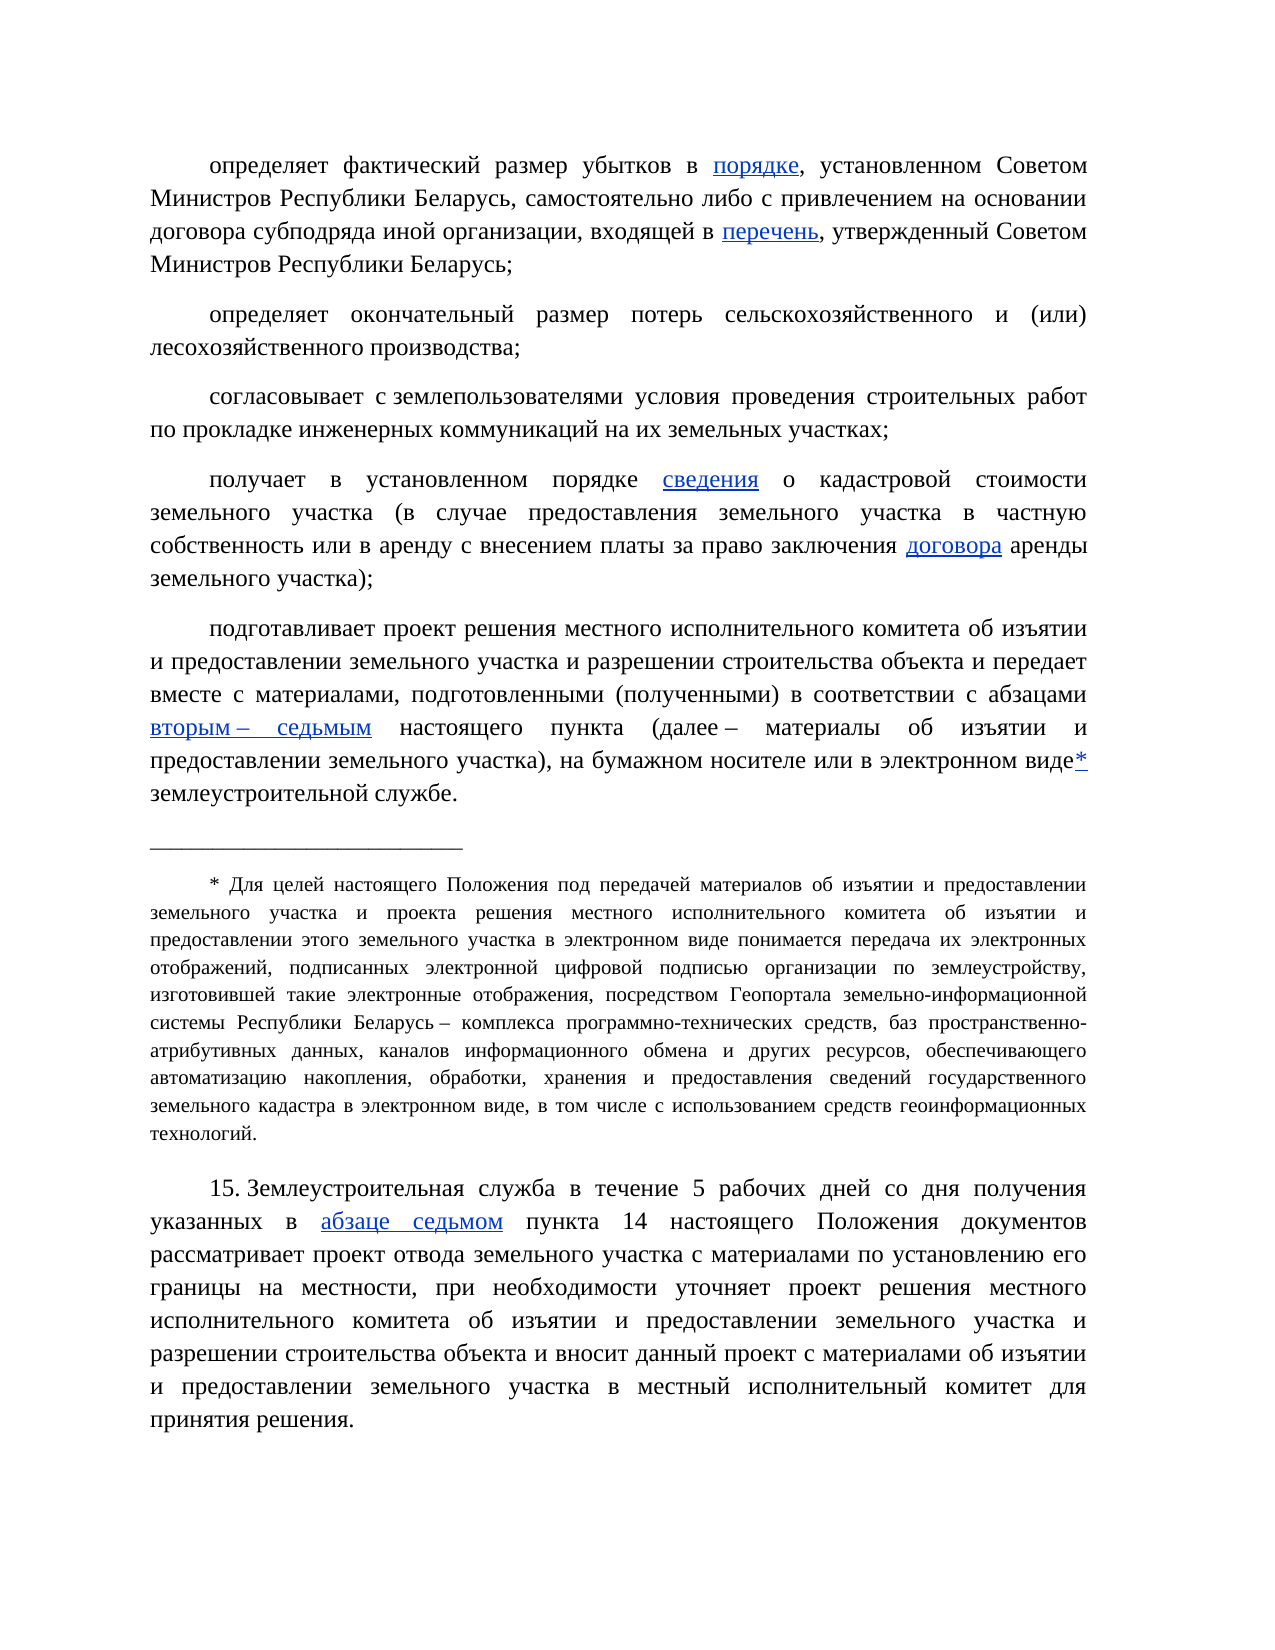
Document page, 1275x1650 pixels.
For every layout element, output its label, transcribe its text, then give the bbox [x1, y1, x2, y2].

text определяет фактический размер убытков в порядке, установленном Советом Министров Республики Беларусь, самостоятельно либо с привлечением на основании договора субподряда иной организации, входящей в перечень, утвержденный Советом Министров Республики Беларусь; [150, 150, 1087, 278]
text ______________________________ [150, 828, 1087, 852]
text определяет окончательный размер потерь сельскохозяйственного и (или) лесохозяйственного производства; [150, 299, 1087, 361]
text получает в установленном порядке сведения о кадастровой стоимости земельного участка (в случае предоставления земельного участка в частную собственность или в аренду с внесением платы за право заключения договора аренды земельного участка); [150, 464, 1087, 592]
text согласовывает с землепользователями условия проведения строительных работ по прокладке инженерных коммуникаций на их земельных участках; [150, 381, 1087, 443]
text подготавливает проект решения местного исполнительного комитета об изъятии и предоставлении земельного участка и разрешении строительства объекта и передает вместе с материалами, подготовленными (полученными) в соответствии с абзацами вторым – седьмым настоящего пункта (далее – материалы об изъятии и предоставлении земельного участка), на бумажном носителе или в электронном виде* землеустроительной службе. [150, 613, 1087, 807]
text * Для целей настоящего Положения под передачей материалов об изъятии и предоставлении земельного участка и проекта решения местного исполнительного комитета об изъятии и предоставлении этого земельного участка в электронном виде понимается передача их электронных отображений, подписанных электронной цифровой подписью организации по землеустройству, изготовившей такие электронные отображения, посредством Геопортала земельно-информационной системы Республики Беларусь – комплекса программно-технических средств, баз пространственно-атрибутивных данных, каналов информационного обмена и других ресурсов, обеспечивающего автоматизацию накопления, обработки, хранения и предоставления сведений государственного земельного кадастра в электронном виде, в том числе с использованием средств геоинформационных технологий. [150, 872, 1087, 1144]
text 15. Землеустроительная служба в течение 5 рабочих дней со дня получения указанных в абзаце седьмом пункта 14 настоящего Положения документов рассматривает проект отвода земельного участка с материалами по установлению его границы на местности, при необходимости уточняет проект решения местного исполнительного комитета об изъятии и предоставлении земельного участка и разрешении строительства объекта и вносит данный проект с материалами об изъятии и предоставлении земельного участка в местный исполнительный комитет для принятия решения. [150, 1173, 1087, 1433]
